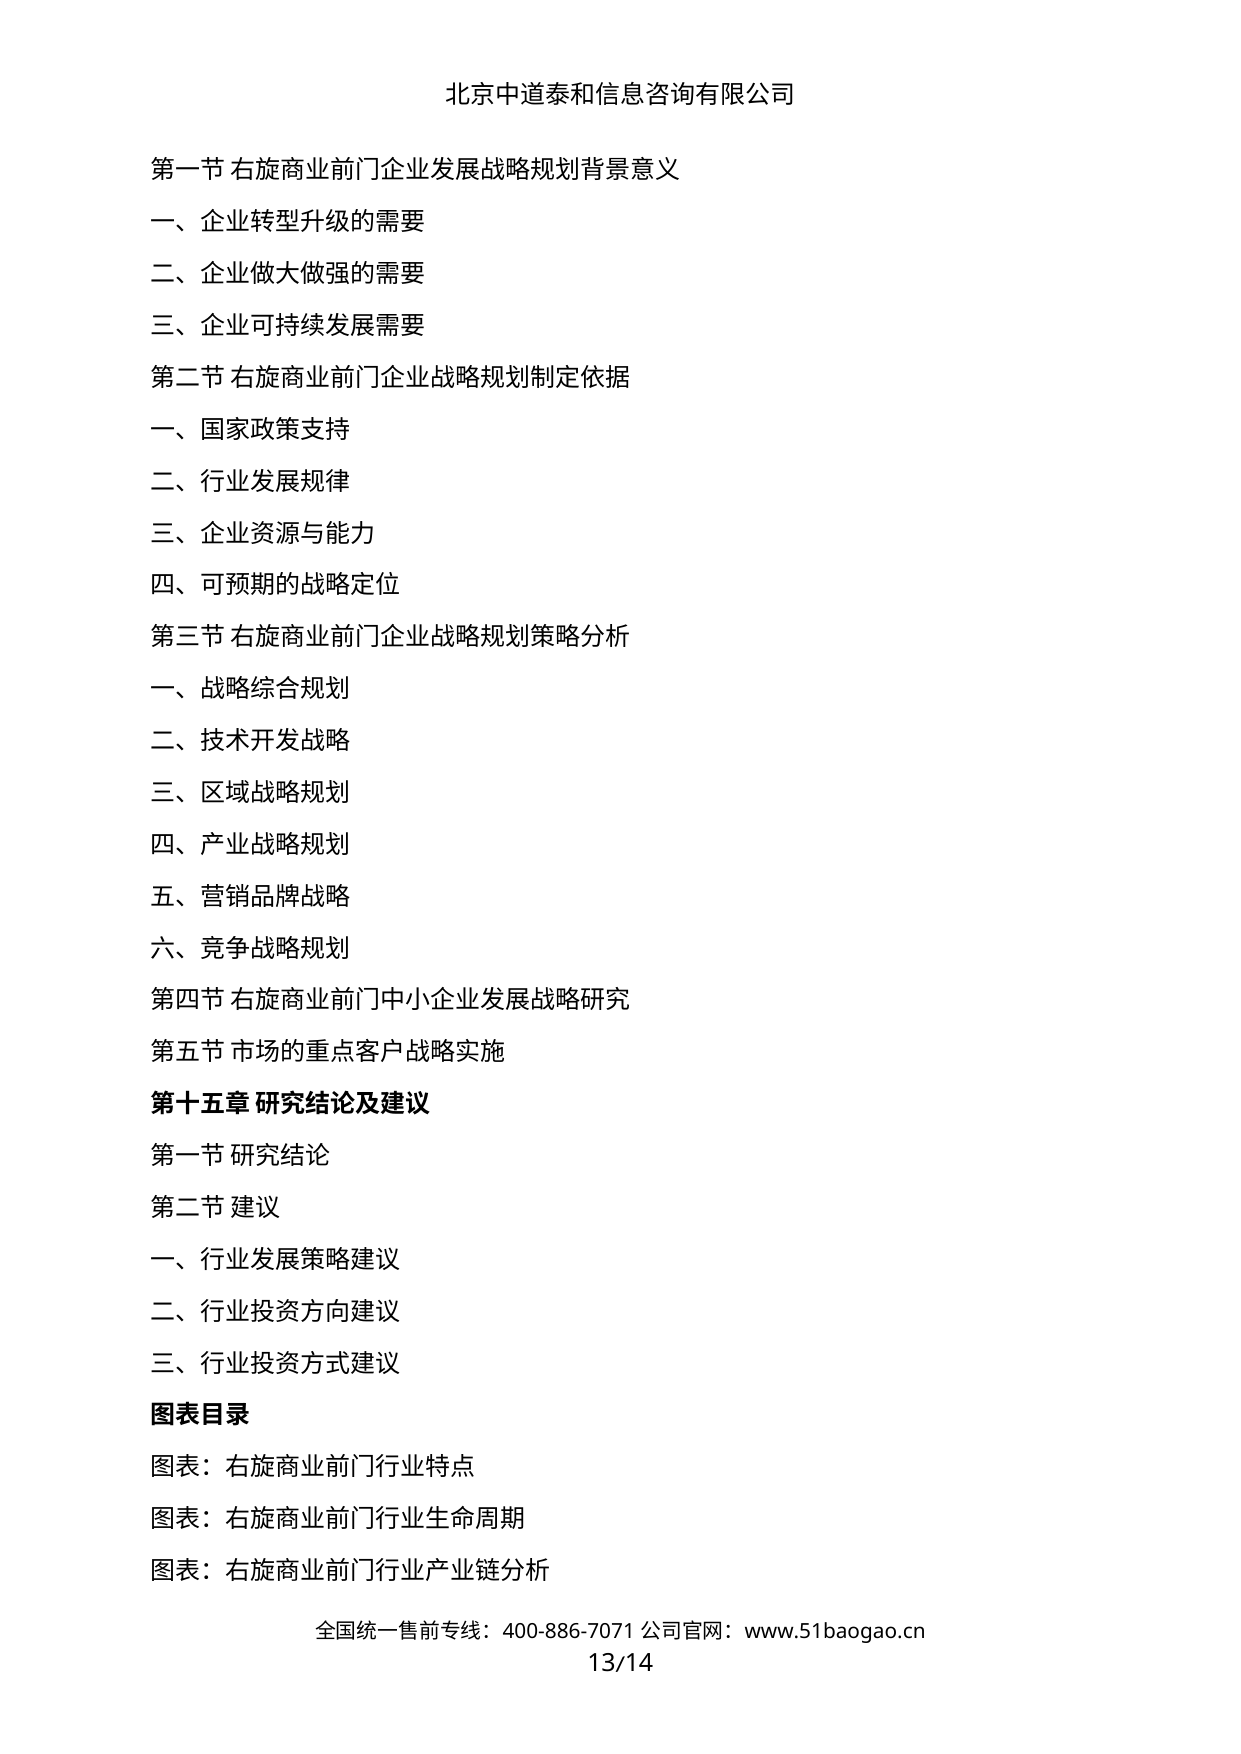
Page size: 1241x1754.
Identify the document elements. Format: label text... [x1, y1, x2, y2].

text 一、战略综合规划 [150, 669, 1090, 705]
text 第二节 建议 [150, 1187, 1090, 1224]
text 五、营销品牌战略 [150, 876, 1090, 912]
text 第三节 右旋商业前门企业战略规划策略分析 [150, 617, 1090, 653]
text 二、技术开发战略 [150, 721, 1090, 757]
text 一、行业发展策略建议 [150, 1239, 1090, 1276]
text 一、国家政策支持 [150, 409, 1090, 446]
text 三、企业可持续发展需要 [150, 306, 1090, 342]
text 一、企业转型升级的需要 [150, 202, 1090, 238]
text 第五节 市场的重点客户战略实施 [150, 1032, 1090, 1068]
text 三、企业资源与能力 [150, 513, 1090, 549]
text 二、行业发展规律 [150, 461, 1090, 497]
text 第四节 右旋商业前门中小企业发展战略研究 [150, 980, 1090, 1016]
text 第十五章 研究结论及建议 [150, 1084, 1090, 1120]
text 二、行业投资方向建议 [150, 1291, 1090, 1327]
text 第二节 右旋商业前门企业战略规划制定依据 [150, 357, 1090, 394]
text 第一节 右旋商业前门企业发展战略规划背景意义 [150, 150, 1090, 186]
text 四、产业战略规划 [150, 824, 1090, 861]
text 图表：右旋商业前门行业特点 [150, 1447, 1090, 1483]
text 图表目录 [150, 1395, 1090, 1431]
text 三、行业投资方式建议 [150, 1343, 1090, 1379]
text 图表：右旋商业前门行业生命周期 [150, 1499, 1090, 1535]
text 四、可预期的战略定位 [150, 565, 1090, 601]
text 三、区域战略规划 [150, 772, 1090, 809]
text 二、企业做大做强的需要 [150, 254, 1090, 290]
text 六、竞争战略规划 [150, 928, 1090, 964]
text 第一节 研究结论 [150, 1136, 1090, 1172]
text 图表：右旋商业前门行业产业链分析 [150, 1551, 1090, 1587]
